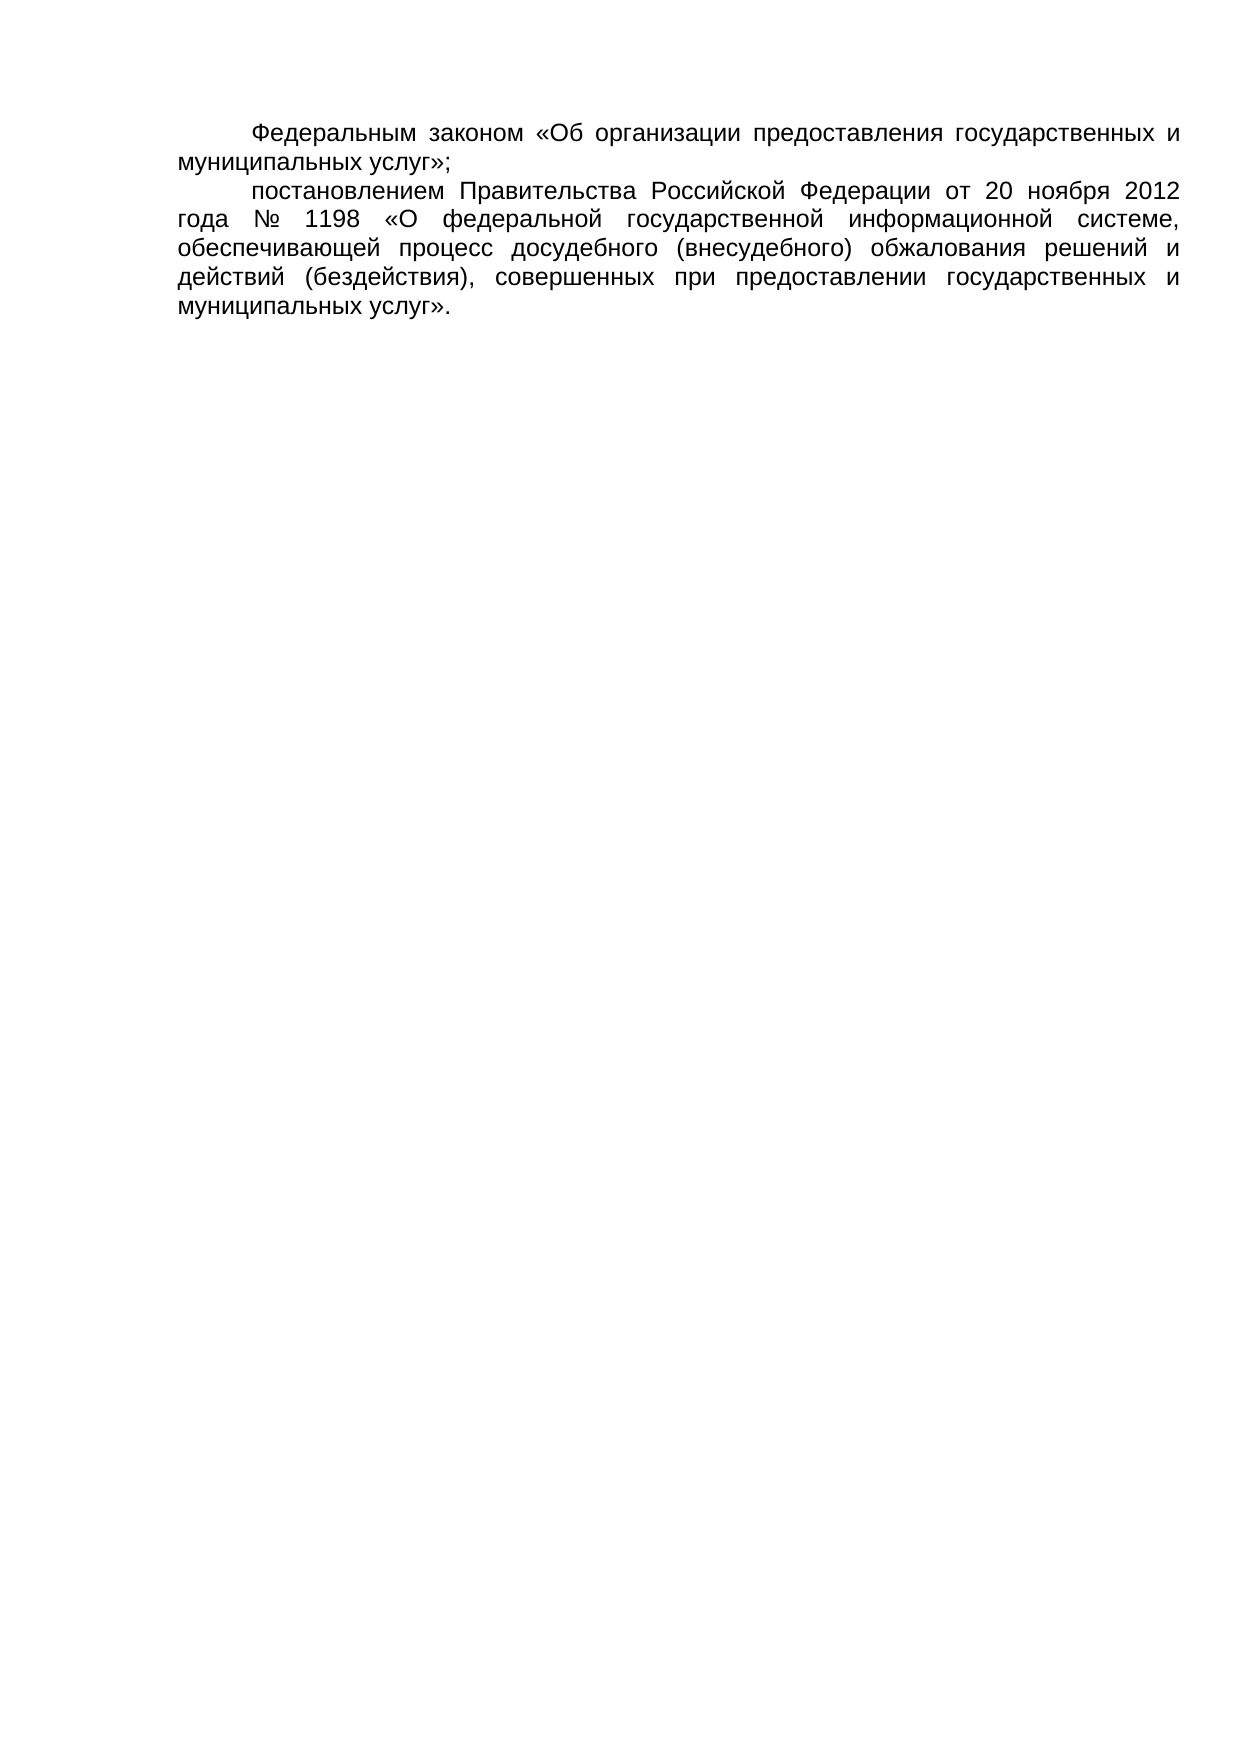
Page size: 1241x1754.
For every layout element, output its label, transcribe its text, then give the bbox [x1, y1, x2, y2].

list постановлением Правительства Российской Федерации от 20 ноября 2012 года № 1198 «О федеральной государственной информационной системе, обеспечивающей процесс досудебного (внесудебного) обжалования решений и действий (бездействия), совершенных при предоставлении государственных и муниципальных услуг». [177, 176, 1181, 319]
list Федеральным законом «Об организации предоставления государственных и муниципальных услуг»; [177, 118, 1181, 176]
